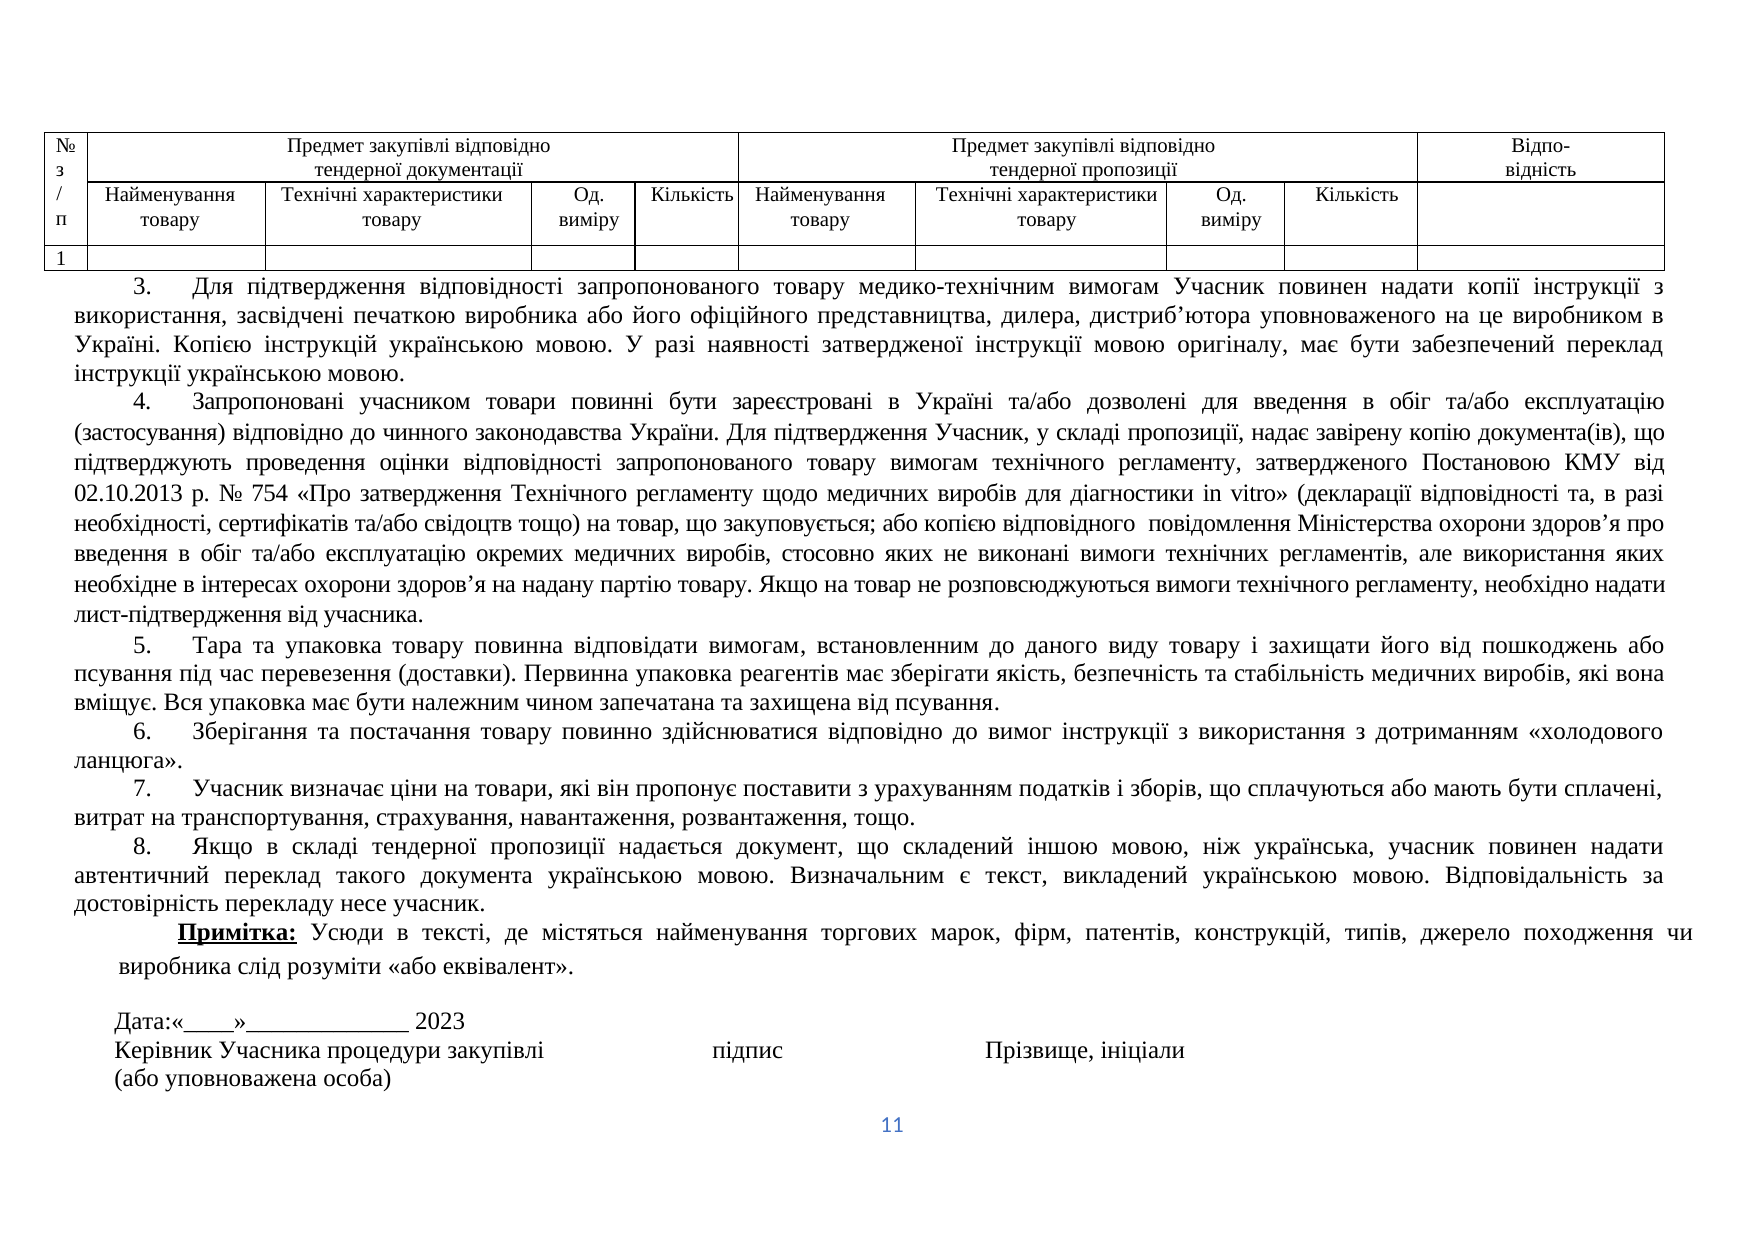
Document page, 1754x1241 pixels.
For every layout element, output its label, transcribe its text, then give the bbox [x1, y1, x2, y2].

table_header Предмет закупівлі відповідно тендерної документації [88, 133, 738, 181]
list Запропоновані учасником товари повинні бути зареєстровані в Україні та/або дозволені для введення в обіг та/або експлуатацію (застосування) відповідно до чинного законодавства України. Для підтвердження Учасник, у складі пропозиції, надає завірену копію документа(ів), що підтверджують проведення оцінки відповідності запропонованого товару вимогам технічного регламенту, затвердженого Постановою КМУ від 02.10.2013 р. № 754 «Про затвердження Технічного регламенту щодо медичних виробів для діагностики in vitro» (декларації відповідності та, в разі необхідності, сертифікатів та/або свідоцтв тощо) на товар, що закуповується; або копією відповідного повідомлення Міністерства охорони здоров’я про введення в обіг та/або експлуатацію окремих медичних виробів, стосовно яких не виконані вимоги технічних регламентів, але використання яких необхідне в інтересах охорони здоров’я на надану партію товару. Якщо на товар не розповсюджуються вимоги технічного регламенту, необхідно надати лист-підтвердження від учасника. [74, 386, 1665, 628]
table_cell Кількість [636, 183, 738, 245]
list Для підтвердження відповідності запропонованого товару медико-технічним вимогам Учасник повинен надати копії інструкції з використання, засвідчені печаткою виробника або його офіційного представництва, дилера, дистриб’ютора уповноваженого на це виробником в Україні. Копією інструкцій українською мовою. У разі наявності затвердженої інструкції мовою оригіналу, має бути забезпечений переклад інструкції українською мовою. [74, 271, 1665, 386]
table_cell [1418, 246, 1664, 270]
table_cell [636, 246, 738, 270]
list Тара та упаковка товару повинна відповідати вимогам, встановленним до даного виду товару і захищати його від пошкоджень або псування під час перевезення (доставки). Первинна упаковка реагентів має зберігати якість, безпечність та стабільність медичних виробів, які вона вміщує. Вся упаковка має бути належним чином запечатана та захищена від псування. [74, 630, 1665, 716]
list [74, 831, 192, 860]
table_cell Од. виміру [532, 183, 634, 245]
table_cell Найменування товару [88, 183, 265, 245]
table_header Відпо- відність [1418, 133, 1664, 181]
table_cell Од. виміру [1167, 183, 1284, 245]
table_cell [916, 246, 1166, 270]
text Примітка: Усюди в тексті, де містяться найменування торгових марок, фірм, патентів, конструкцій, типів, джерело походження чи виробника слід розуміти «або еквівалент». [118, 917, 1695, 981]
table_cell Технічні характеристики товару [266, 183, 531, 245]
table_cell 1 [45, 246, 87, 270]
table_cell [1167, 246, 1284, 270]
table_cell [88, 246, 265, 270]
table_header Предмет закупівлі відповідно тендерної пропозиції [739, 133, 1417, 181]
list Якщо в складі тендерної пропозиції надається документ, що складений іншою мовою, ніж українська, учасник повинен надати автентичний переклад такого документа українською мовою. Визначальним є текст, викладений українською мовою. Відповідальність за достовірність перекладу несе учасник. [74, 888, 1665, 917]
table_cell [1285, 246, 1417, 270]
table_cell [266, 246, 531, 270]
table_header Дата:«____»_____________ 2023 Керівник Учасника процедури закупівлі (або уповноважена особа) [103, 1006, 609, 1092]
table_header № з/п [45, 133, 87, 245]
list Учасник визначає ціни на товари, які він пропонує поставити з урахуванням податків і зборів, що сплачуються або мають бути сплачені, витрат на транспортування, страхування, навантаження, розвантаження, тощо. [74, 773, 1665, 831]
table_cell [532, 246, 634, 270]
table_header Прізвище, ініціали [886, 1006, 1196, 1092]
table_cell Найменування товару [739, 183, 915, 245]
table_cell Кількість [1285, 183, 1417, 245]
table_header підпис [609, 1006, 886, 1092]
table_cell Технічні характеристики товару [916, 183, 1166, 245]
table_cell [739, 246, 915, 270]
table_cell [1418, 183, 1664, 245]
list Зберігання та постачання товару повинно здійснюватися відповідно до вимог інструкції з використання з дотриманням «холодового ланцюга». [74, 716, 1665, 773]
